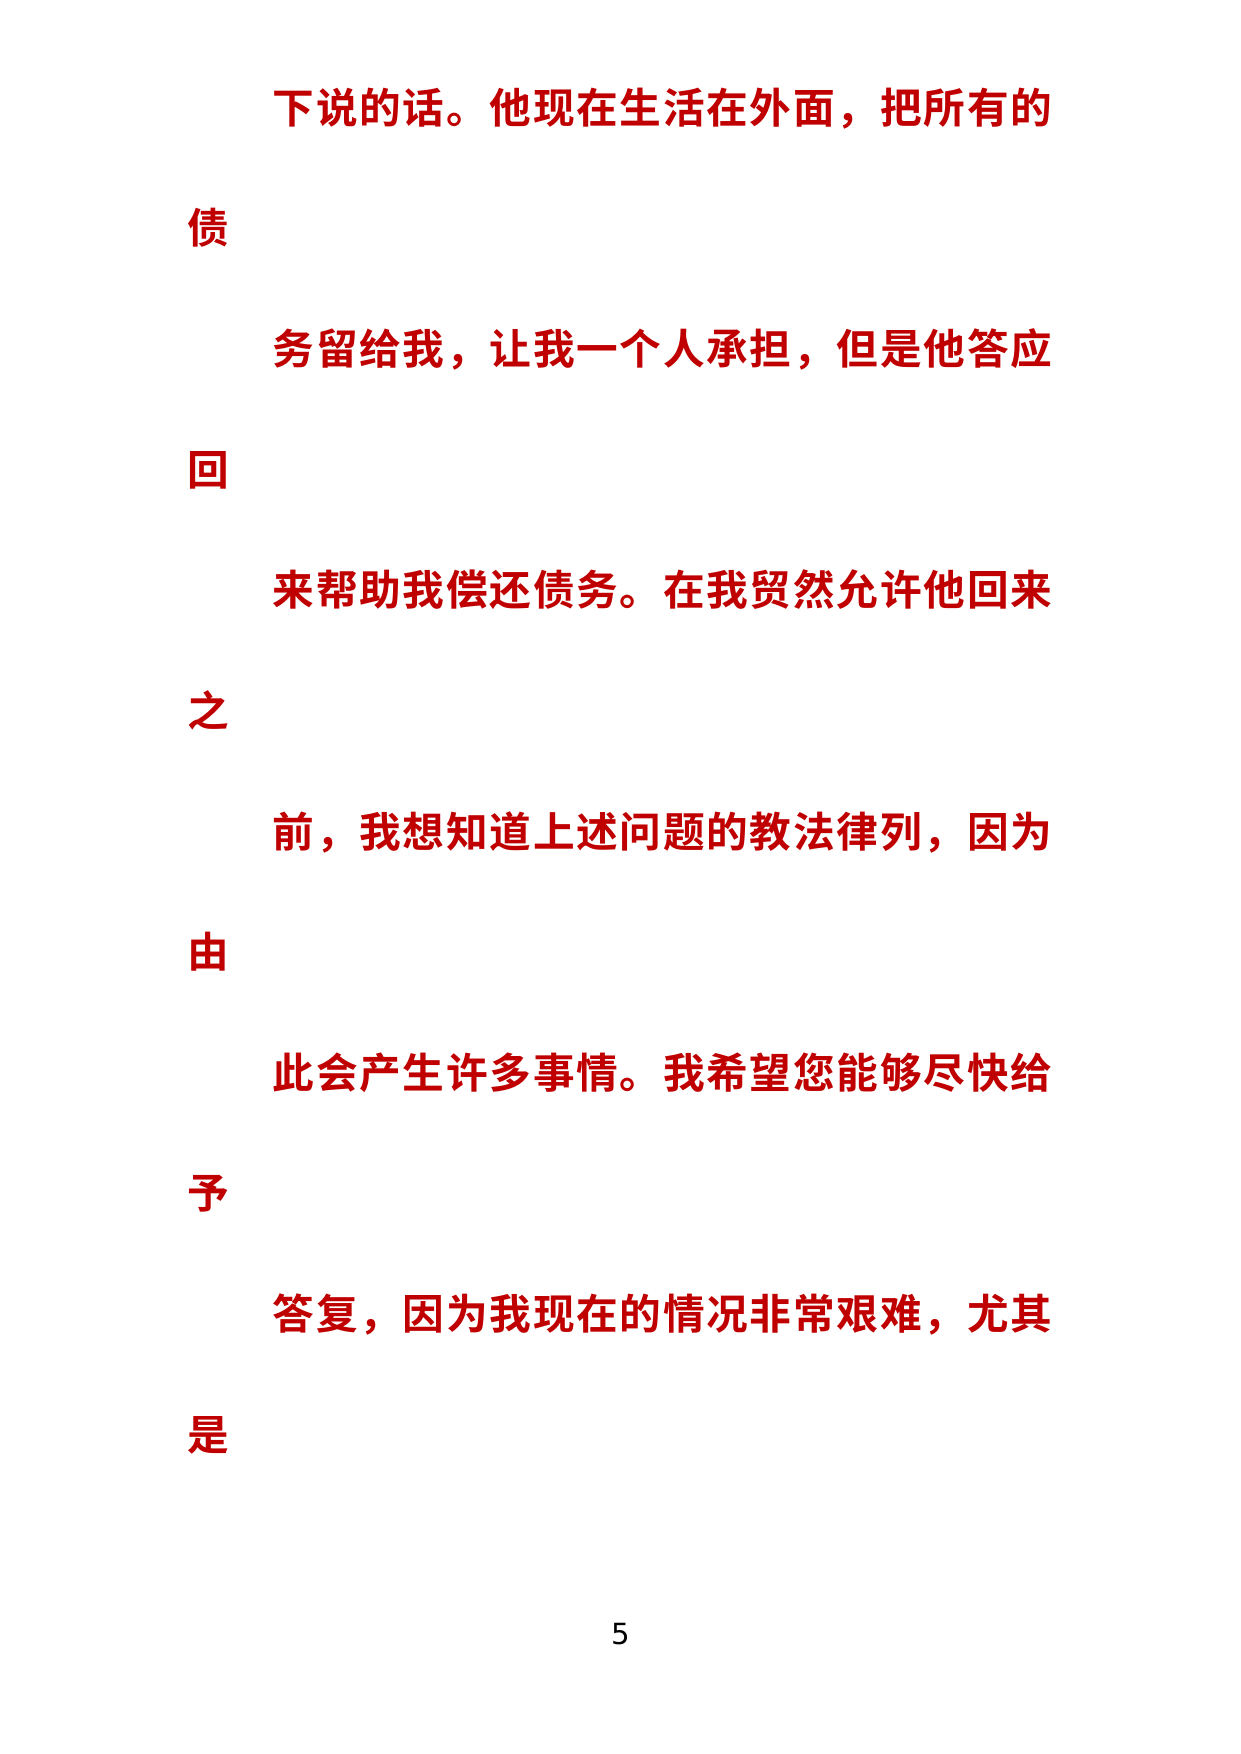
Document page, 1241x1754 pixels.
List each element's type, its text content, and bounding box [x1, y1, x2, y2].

list 务留给我，让我一个人承担，但是他答应回 [187, 316, 1053, 497]
list 此会产生许多事情。我希望您能够尽快给予 [187, 1040, 1053, 1221]
list 下说的话。他现在生活在外面，把所有的债 [187, 75, 1053, 256]
list 前，我想知道上述问题的教法律列，因为由 [187, 799, 1053, 979]
list 答复，因为我现在的情况非常艰难，尤其是 [187, 1281, 1053, 1462]
list 来帮助我偿还债务。在我贸然允许他回来之 [187, 557, 1053, 738]
